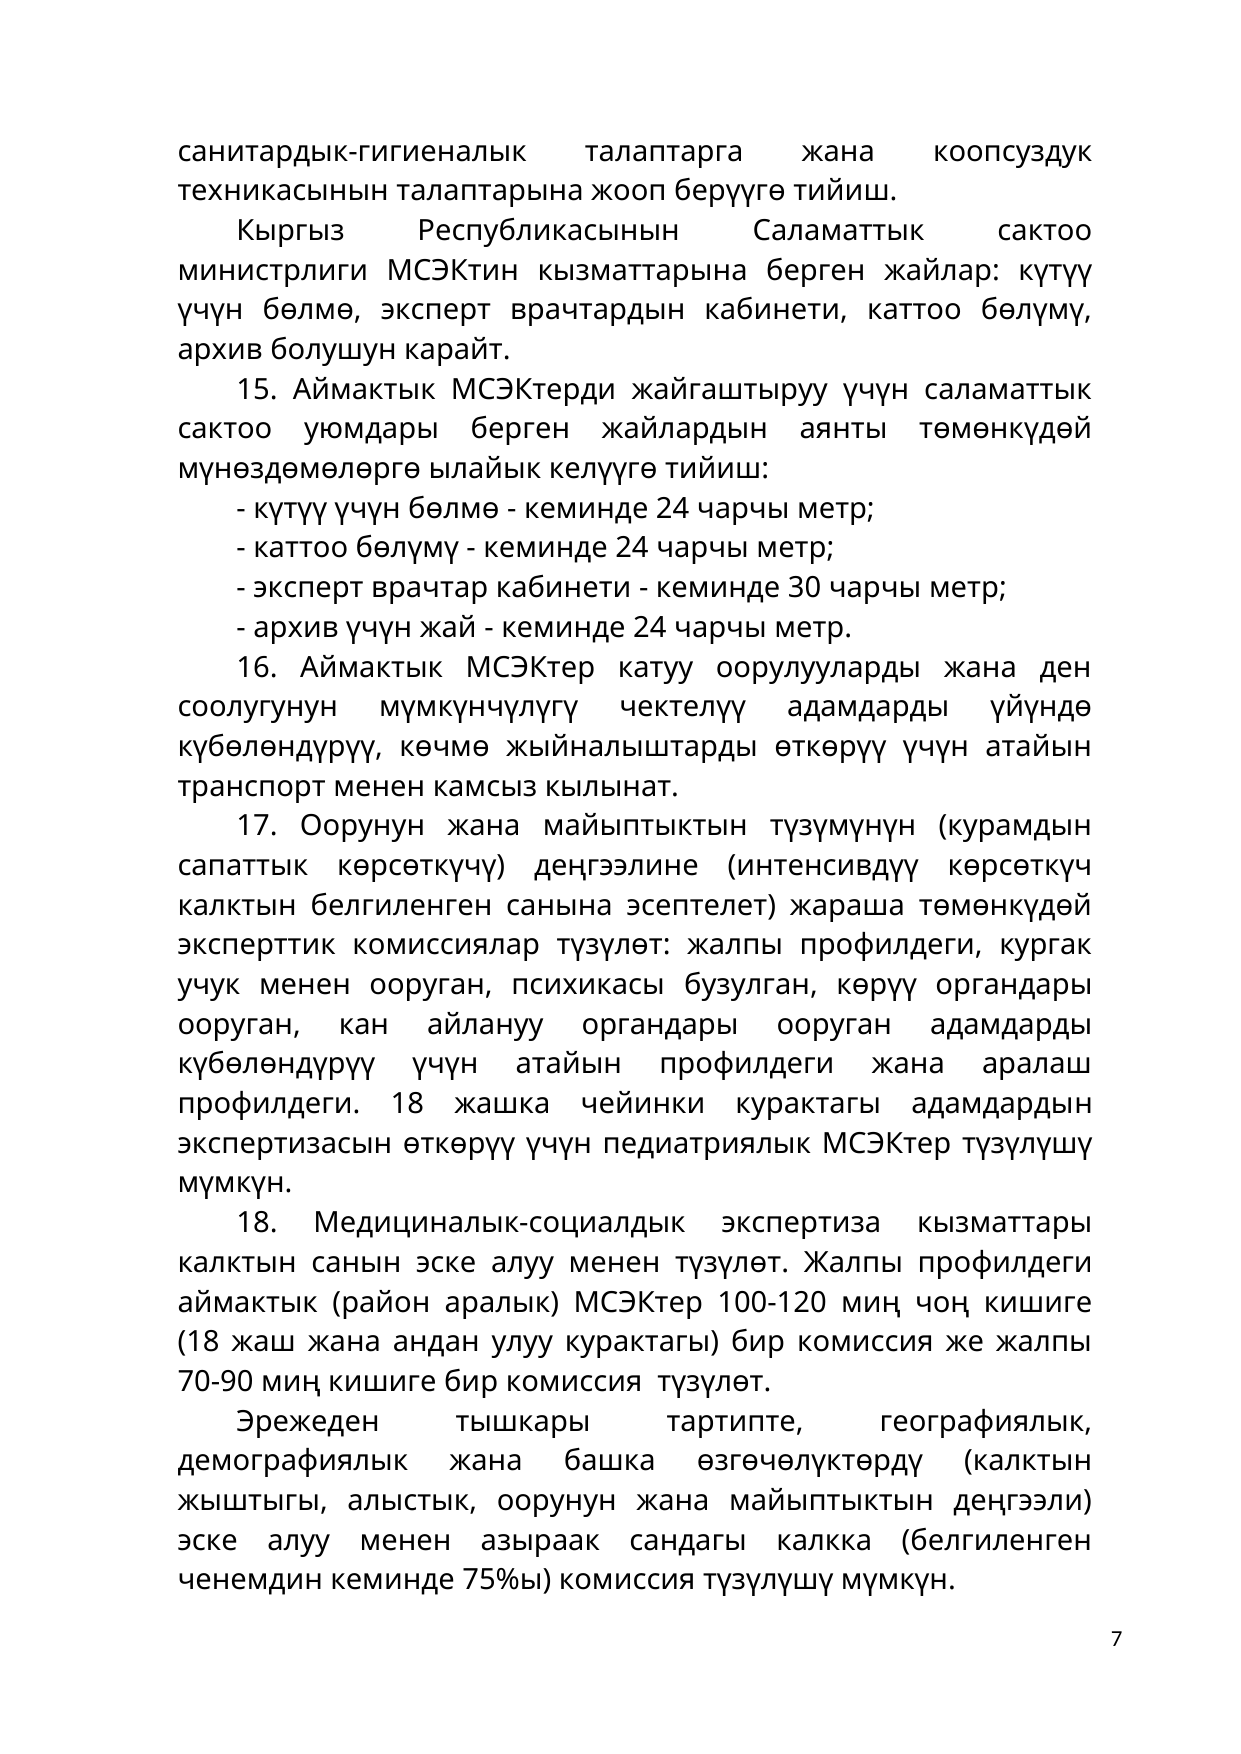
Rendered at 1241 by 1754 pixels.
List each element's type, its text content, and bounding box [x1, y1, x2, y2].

text 15. Аймактык МСЭКтерди жайгаштыруу үчүн саламаттык сактоо уюмдары берген жайлардын аянты төмөнкүдөй мүнөздөмөлөргө ылайык келүүгө тийиш: [177, 368, 1093, 487]
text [177, 130, 1093, 209]
text 17. Оорунун жана майыптыктын түзүмүнүн (курамдын сапаттык көрсөткүчү) деңгээлине (интенсивдүү көрсөткүч калктын белгиленген санына эсептелет) жараша төмөнкүдөй эксперттик комиссиялар түзүлөт: жалпы профилдеги, кургак учук менен ооруган, психикасы бузулган, көрүү органдары ооруган, кан айлануу органдары ооруган адамдарды күбөлөндүрүү үчүн атайын профилдеги жана аралаш профилдеги. 18 жашка чейинки курактагы адамдардын экспертизасын өткөрүү үчүн педиатриялык МСЭКтер түзүлүшү мүмкүн. [177, 804, 1093, 1201]
text - күтүү үчүн бөлмө - кеминде 24 чарчы метр; [177, 487, 1093, 527]
text Кыргыз Республикасынын Саламаттык сактоо министрлиги МСЭКтин кызматтарына берген жайлар: күтүү үчүн бөлмө, эксперт врачтардын кабинети, каттоо бөлүмү, архив болушун карайт. [177, 209, 1093, 368]
text - каттоо бөлүмү - кеминде 24 чарчы метр; [177, 527, 1093, 566]
text 18. Медициналык-социалдык экспертиза кызматтары калктын санын эске алуу менен түзүлөт. Жалпы профилдеги аймактык (район аралык) МСЭКтер 100-120 миң чоң кишиге (18 жаш жана андан улуу курактагы) бир комиссия же жалпы 70-90 миң кишиге бир комиссия түзүлөт. [177, 1201, 1093, 1400]
text - эксперт врачтар кабинети - кеминде 30 чарчы метр; [177, 566, 1093, 606]
text - архив үчүн жай - кеминде 24 чарчы метр. [177, 606, 1093, 646]
text Эрежеден тышкары тартипте, географиялык, демографиялык жана башка өзгөчөлүктөрдү (калктын жыштыгы, алыстык, оорунун жана майыптыктын деңгээли) эске алуу менен азыраак сандагы калкка (белгиленген ченемдин кеминде 75%ы) комиссия түзүлүшү мүмкүн. [177, 1400, 1093, 1598]
text 16. Аймактык МСЭКтер катуу оорулууларды жана ден соолугунун мүмкүнчүлүгү чектелүү адамдарды үйүндө күбөлөндүрүү, көчмө жыйналыштарды өткөрүү үчүн атайын транспорт менен камсыз кылынат. [177, 646, 1093, 804]
